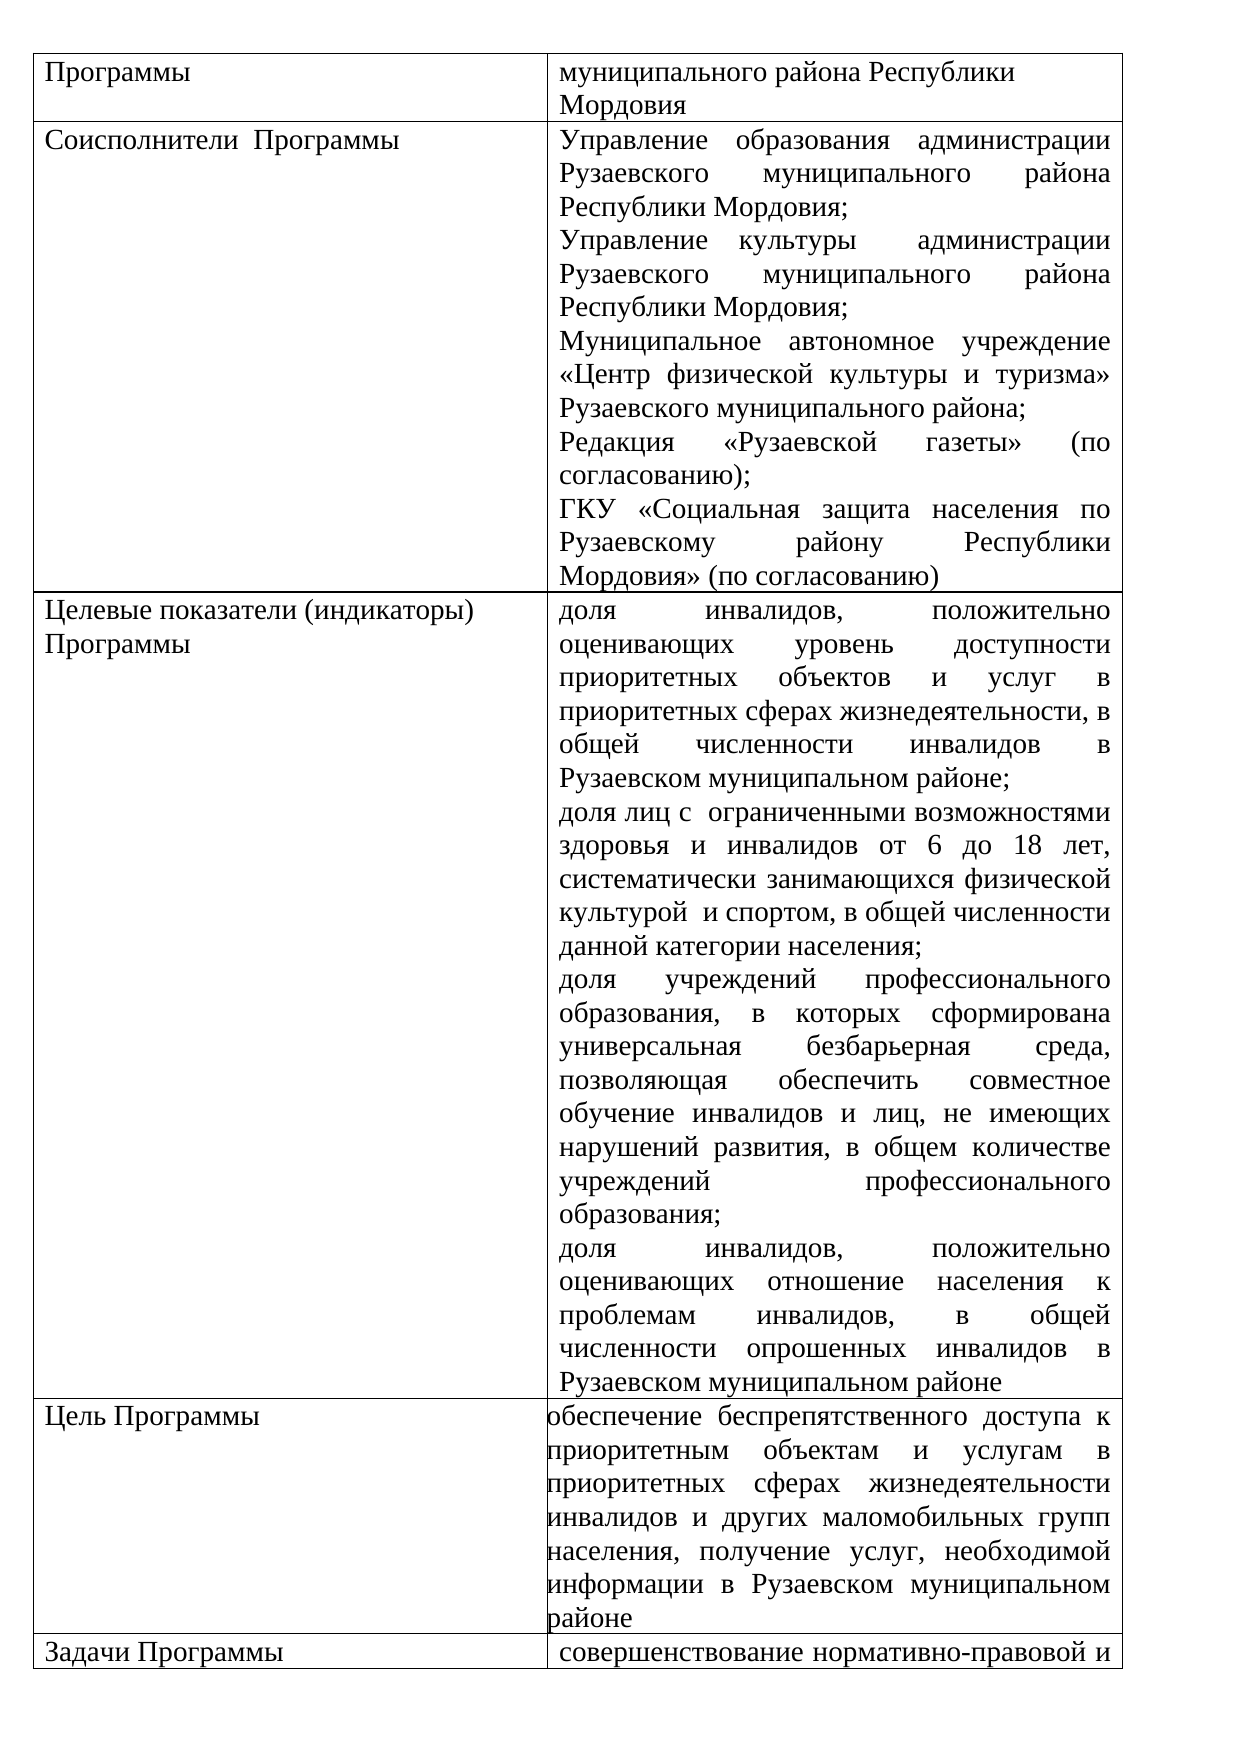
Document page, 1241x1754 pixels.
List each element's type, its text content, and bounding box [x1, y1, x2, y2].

table_cell Соисполнители Программы [34, 122, 547, 591]
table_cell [548, 1634, 1122, 1668]
table_cell Цель Программы [34, 1399, 547, 1633]
table_cell доля инвалидов, положительно оценивающих уровень доступности приоритетных объектов и услуг в приоритетных сферах жизнедеятельности, в общей численности инвалидов в Рузаевском муниципальном районе; доля лиц с ограниченными возможностями здоровья и инвалидов от 6 до 18 лет, систематически занимающихся физической культурой и спортом, в общей численности данной категории населения; доля учреждений профессионального образования, в которых сформирована универсальная безбарьерная среда, позволяющая обеспечить совместное обучение инвалидов и лиц, не имеющих нарушений развития, в общем количестве учреждений профессионального образования; доля инвалидов, положительно оценивающих отношение населения к проблемам инвалидов, в общей численности опрошенных инвалидов в Рузаевском муниципальном районе [548, 593, 1122, 1397]
table_cell Управление образования администрации Рузаевского муниципального района Республики Мордовия; Управление культуры администрации Рузаевского муниципального района Республики Мордовия; Муниципальное автономное учреждение «Центр физической культуры и туризма» Рузаевского муниципального района; Редакция «Рузаевской газеты» (по согласованию); ГКУ «Социальная защита населения по Рузаевскому району Республики Мордовия» (по согласованию) [548, 122, 1122, 591]
table_cell Целевые показатели (индикаторы) Программы [34, 593, 547, 1397]
table_cell обеспечение беспрепятственного доступа к приоритетным объектам и услугам в приоритетных сферах жизнедеятельности инвалидов и других маломобильных групп населения, получение услуг, необходимой информации в Рузаевском муниципальном районе [548, 1399, 1122, 1633]
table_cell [548, 54, 1122, 121]
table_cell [34, 54, 547, 121]
table_cell Задачи Программы [34, 1634, 547, 1668]
